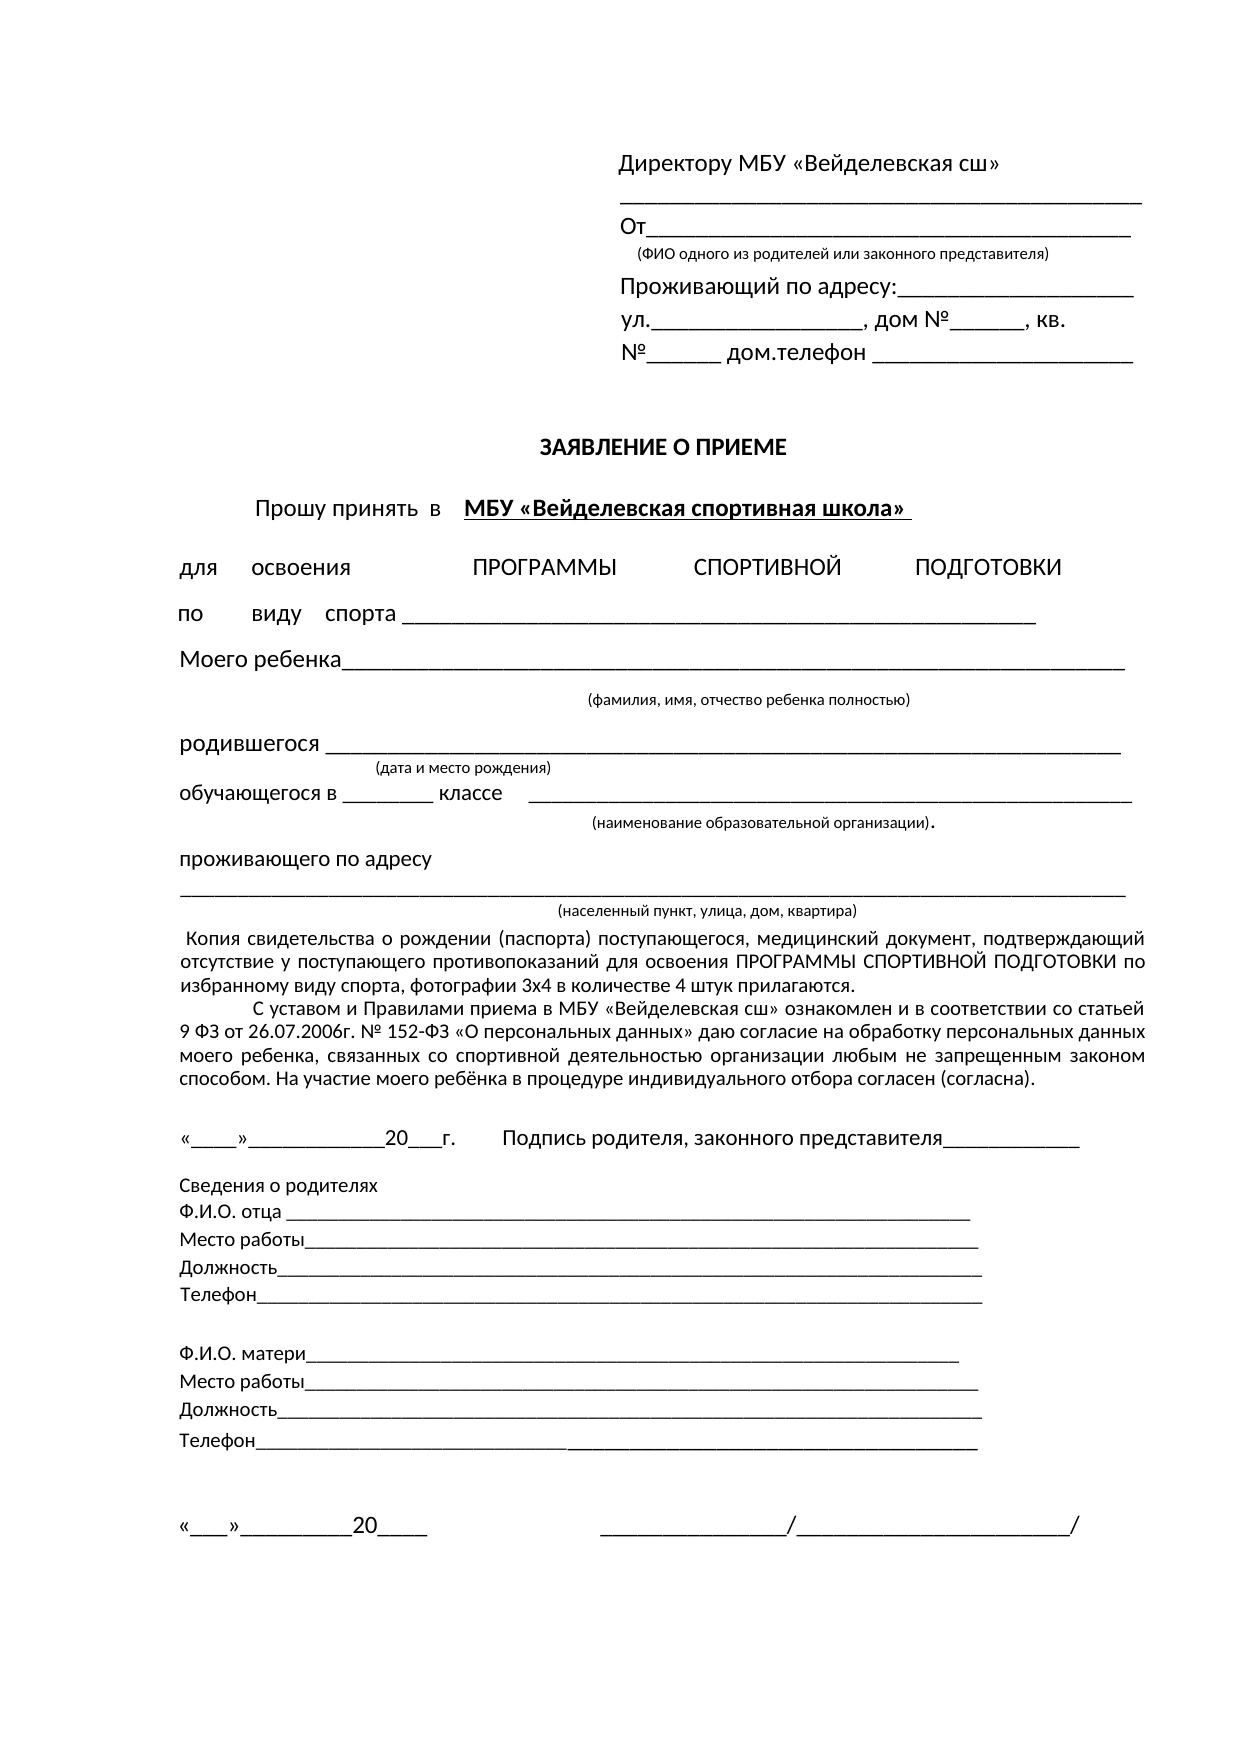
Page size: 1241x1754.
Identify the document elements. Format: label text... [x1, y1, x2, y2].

text Прошу принять в МБУ «Вейделевская спортивная школа» [255, 493, 1147, 523]
text Место работы_________________________________________________________________ [179, 1368, 1147, 1394]
text __________________________________________ [620, 177, 1147, 207]
text для освоения ПРОГРАММЫ СПОРТИВНОЙ ПОДГОТОВКИ [179, 552, 1147, 582]
text Моего ребенка_______________________________________________________________ [179, 643, 1147, 674]
text От_______________________________________ [620, 210, 1147, 241]
text Ф.И.О. отца __________________________________________________________________ [179, 1199, 1147, 1224]
text Ф.И.О. матери_______________________________________________________________ [179, 1341, 1147, 1366]
text ЗАЯВЛЕНИЕ О ПРИЕМЕ [177, 431, 1149, 461]
text (населенный пункт, улица, дом, квартира) [177, 900, 1152, 921]
text Директору МБУ «Вейделевская сш» [618, 148, 1152, 177]
text (дата и место рождения) [179, 758, 1152, 778]
text проживающего по адресу ___________________________________________________________________________________ [179, 844, 1152, 900]
text Должность____________________________________________________________________ Телефон______________________________________________________________________ [179, 1254, 1147, 1307]
text (фамилия, имя, отчество ребенка полностью) [376, 689, 1077, 710]
text по виду спорта ___________________________________________________ [177, 597, 1147, 628]
text С уставом и Правилами приема в МБУ «Вейделевская сш» ознакомлен и в соответствии со статьей 9 ФЗ от 26.07.2006г. № 152-ФЗ «О персональных данных» даю согласие на обработку персональных данных моего ребенка, связанных со спортивной деятельностью организации любым не запрещенным законом способом. На участие моего ребёнка в процедуре индивидуального отбора согласен (согласна). [179, 997, 1147, 1091]
text Должность____________________________________________________________________ [179, 1396, 1147, 1421]
text Проживающий по адресу:___________________ ул._________________, дом №______, кв. №______ дом.телефон _____________________ [620, 270, 1147, 366]
text Сведения о родителях [179, 1174, 1149, 1197]
text обучающегося в ________ классе _____________________________________________________ [179, 778, 1152, 806]
text «___»_________20____ _______________/______________________/ [177, 1509, 1152, 1540]
text «____»____________20___г. Подпись родителя, законного представителя____________ [179, 1123, 1152, 1151]
text (ФИО одного из родителей или законного представителя) [177, 243, 1049, 263]
text Место работы_________________________________________________________________ [179, 1226, 1147, 1252]
text родившегося ________________________________________________________________ [179, 727, 1147, 757]
text (наименование образовательной организации). [376, 806, 1152, 834]
text Телефон_______________________________________________________________ [179, 1423, 1147, 1454]
text Копия свидетельства о рождении (паспорта) поступающегося, медицинский документ, подтверждающий отсутствие у поступающего противопоказаний для освоения ПРОГРАММЫ СПОРТИВНОЙ ПОДГОТОВКИ по избранному виду спорта, фотографии 3х4 в количестве 4 штук прилагаются. [179, 927, 1147, 997]
